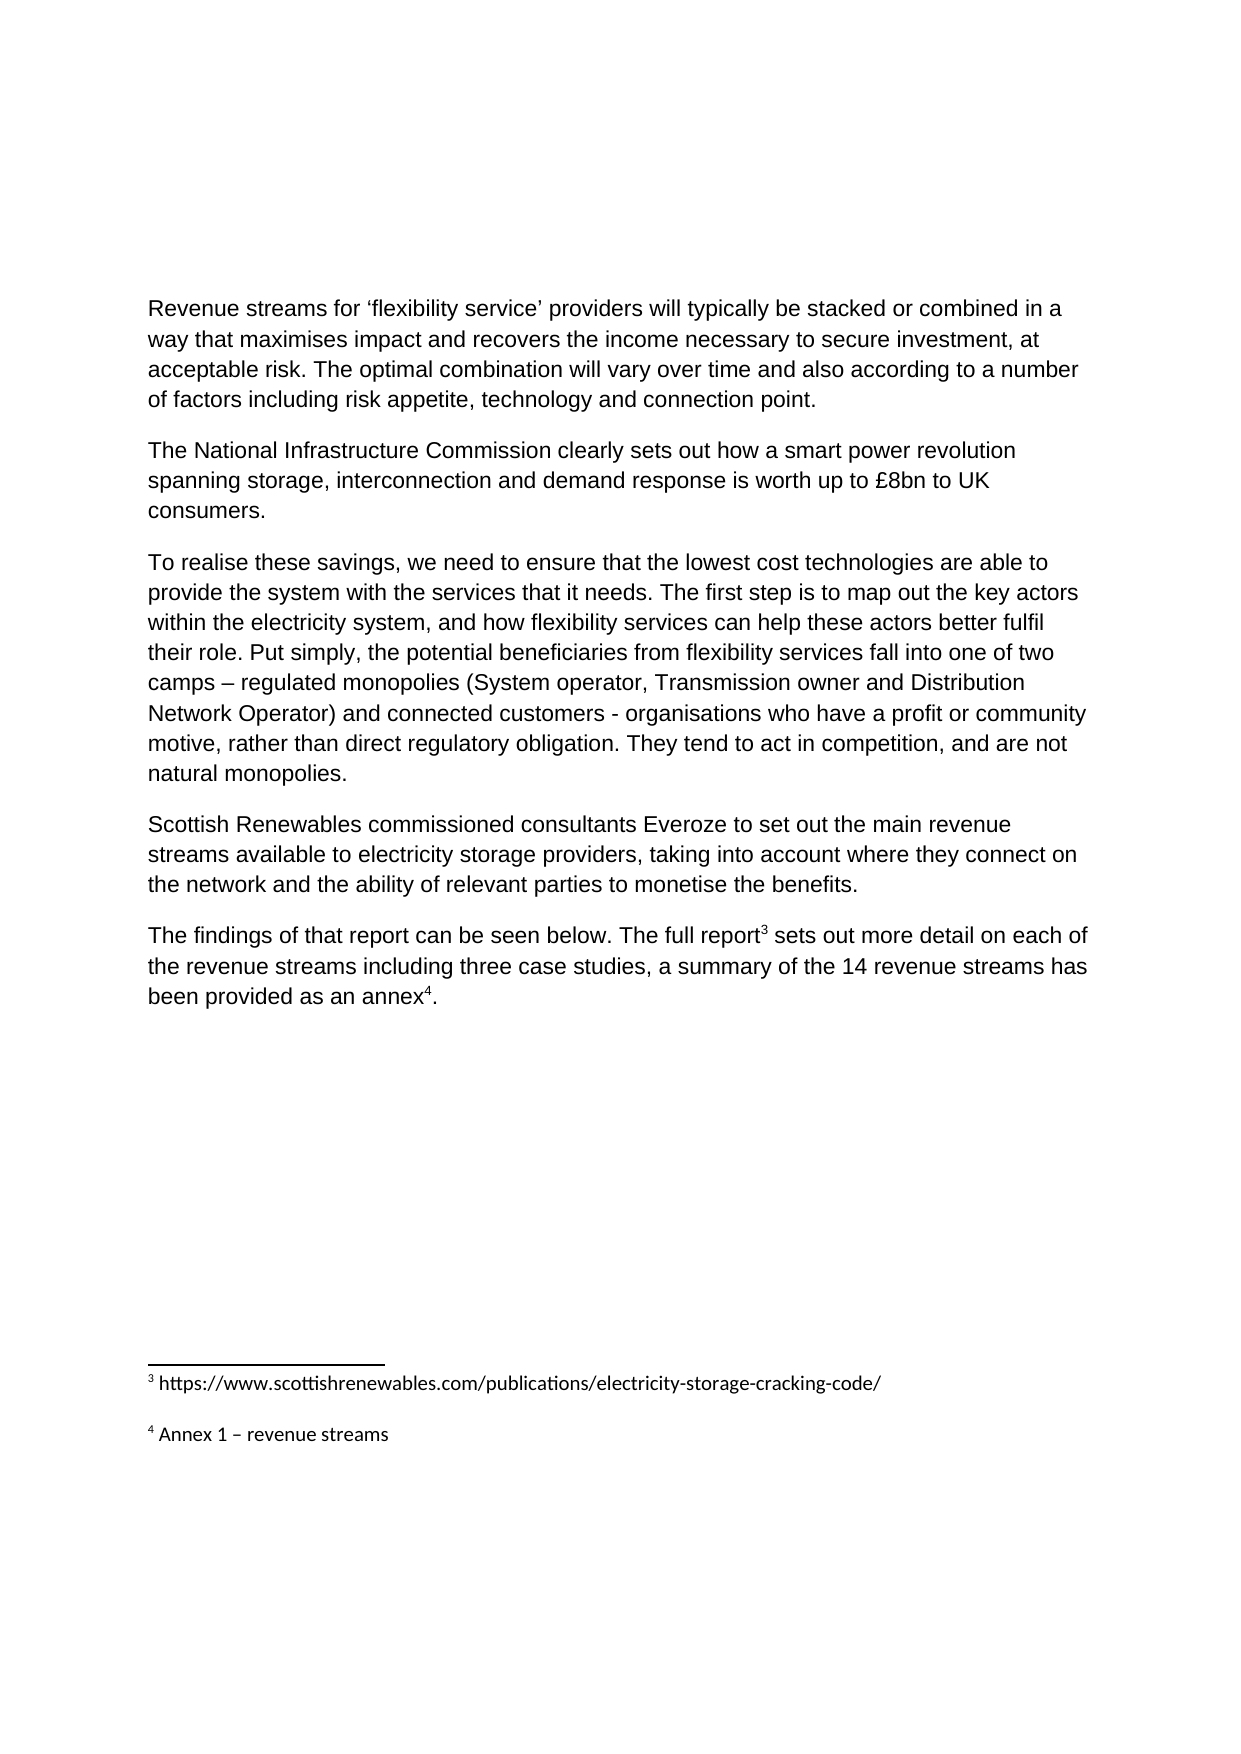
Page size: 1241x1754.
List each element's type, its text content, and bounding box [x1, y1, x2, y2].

text Scottish Renewables commissioned consultants Everoze to set out the main revenue streams available to electricity storage providers, taking into account where they connect on the network and the ability of relevant parties to monetise the benefits. [148, 811, 1092, 898]
text The findings of that report can be seen below. The full report sets out more detail on each of the revenue streams including three case studies, a summary of the 14 revenue streams has been provided as an annex. [148, 922, 1092, 1009]
text The National Infrastructure Commission clearly sets out how a smart power revolution spanning storage, interconnection and demand response is worth up to £8bn to UK consumers. [148, 437, 1092, 524]
text Revenue streams for ‘flexibility service’ providers will typically be stacked or combined in a way that maximises impact and recovers the income necessary to secure investment, at acceptable risk. The optimal combination will vary over time and also according to a number of factors including risk appetite, technology and connection point. [148, 295, 1092, 412]
text To realise these savings, we need to ensure that the lowest cost technologies are able to provide the system with the services that it needs. The first step is to map out the key actors within the electricity system, and how flexibility services can help these actors better fulfil their role. Put simply, the potential beneficiaries from flexibility services fall into one of two camps – regulated monopolies (System operator, Transmission owner and Distribution Network Operator) and connected customers - organisations who have a profit or community motive, rather than direct regulatory obligation. They tend to act in competition, and are not natural monopolies. [148, 548, 1092, 786]
